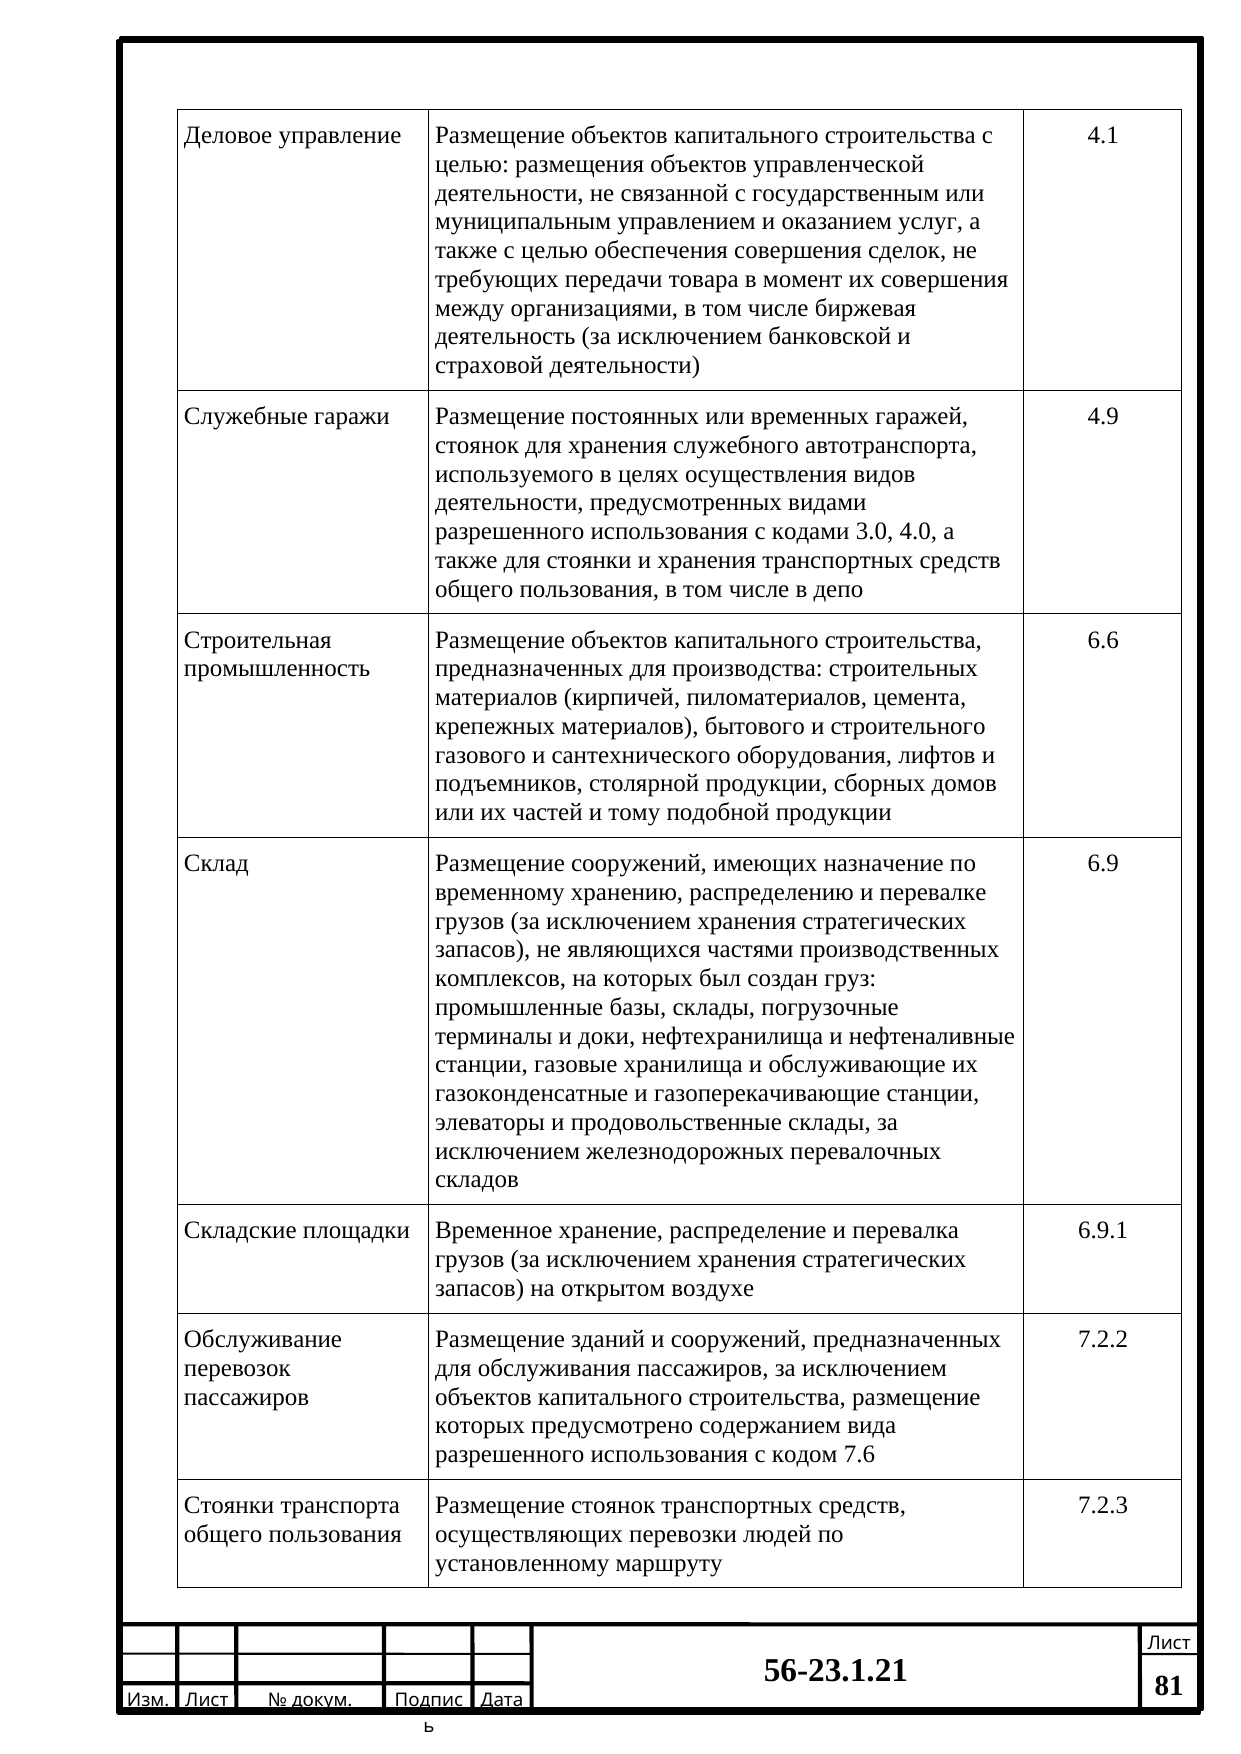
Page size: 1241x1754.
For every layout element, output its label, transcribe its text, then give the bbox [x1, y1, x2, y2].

table_cell 7.2.2 [1024, 1314, 1181, 1478]
table_cell Служебные гаражи [178, 391, 428, 613]
table_cell 6.9.1 [1024, 1205, 1181, 1312]
table_cell Обслуживание перевозок пассажиров [178, 1314, 428, 1478]
table_cell Размещение объектов капитального строительства, предназначенных для производства: строительных материалов (кирпичей, пиломатериалов, цемента, крепежных материалов), бытового и строительного газового и сантехнического оборудования, лифтов и подъемников, столярной продукции, сборных домов или их частей и тому подобной продукции [429, 614, 1023, 837]
table_cell Деловое управление [178, 110, 428, 389]
table_cell Размещение зданий и сооружений, предназначенных для обслуживания пассажиров, за исключением объектов капитального строительства, размещение которых предусмотрено содержанием вида разрешенного использования с кодом 7.6 [429, 1314, 1023, 1478]
table_cell 6.9 [1024, 838, 1181, 1204]
table_cell 6.6 [1024, 614, 1181, 837]
table_cell 7.2.3 [1024, 1480, 1181, 1587]
table_cell Временное хранение, распределение и перевалка грузов (за исключением хранения стратегических запасов) на открытом воздухе [429, 1205, 1023, 1312]
table_cell Размещение стоянок транспортных средств, осуществляющих перевозки людей по установленному маршруту [429, 1480, 1023, 1587]
table_cell Складские площадки [178, 1205, 428, 1312]
table_cell Склад [178, 838, 428, 1204]
table_cell Размещение объектов капитального строительства с целью: размещения объектов управленческой деятельности, не связанной с государственным или муниципальным управлением и оказанием услуг, а также с целью обеспечения совершения сделок, не требующих передачи товара в момент их совершения между организациями, в том числе биржевая деятельность (за исключением банковской и страховой деятельности) [429, 110, 1023, 389]
table_cell Размещение сооружений, имеющих назначение по временному хранению, распределению и перевалке грузов (за исключением хранения стратегических запасов), не являющихся частями производственных комплексов, на которых был создан груз: промышленные базы, склады, погрузочные терминалы и доки, нефтехранилища и нефтеналивные станции, газовые хранилища и обслуживающие их газоконденсатные и газоперекачивающие станции, элеваторы и продовольственные склады, за исключением железнодорожных перевалочных складов [429, 838, 1023, 1204]
table_cell Размещение постоянных или временных гаражей, стоянок для хранения служебного автотранспорта, используемого в целях осуществления видов деятельности, предусмотренных видами разрешенного использования с кодами 3.0, 4.0, а также для стоянки и хранения транспортных средств общего пользования, в том числе в депо [429, 391, 1023, 613]
table_cell 4.1 [1024, 110, 1181, 389]
table_cell 4.9 [1024, 391, 1181, 613]
table_cell Стоянки транспорта общего пользования [178, 1480, 428, 1587]
table_cell Строительная промышленность [178, 614, 428, 837]
